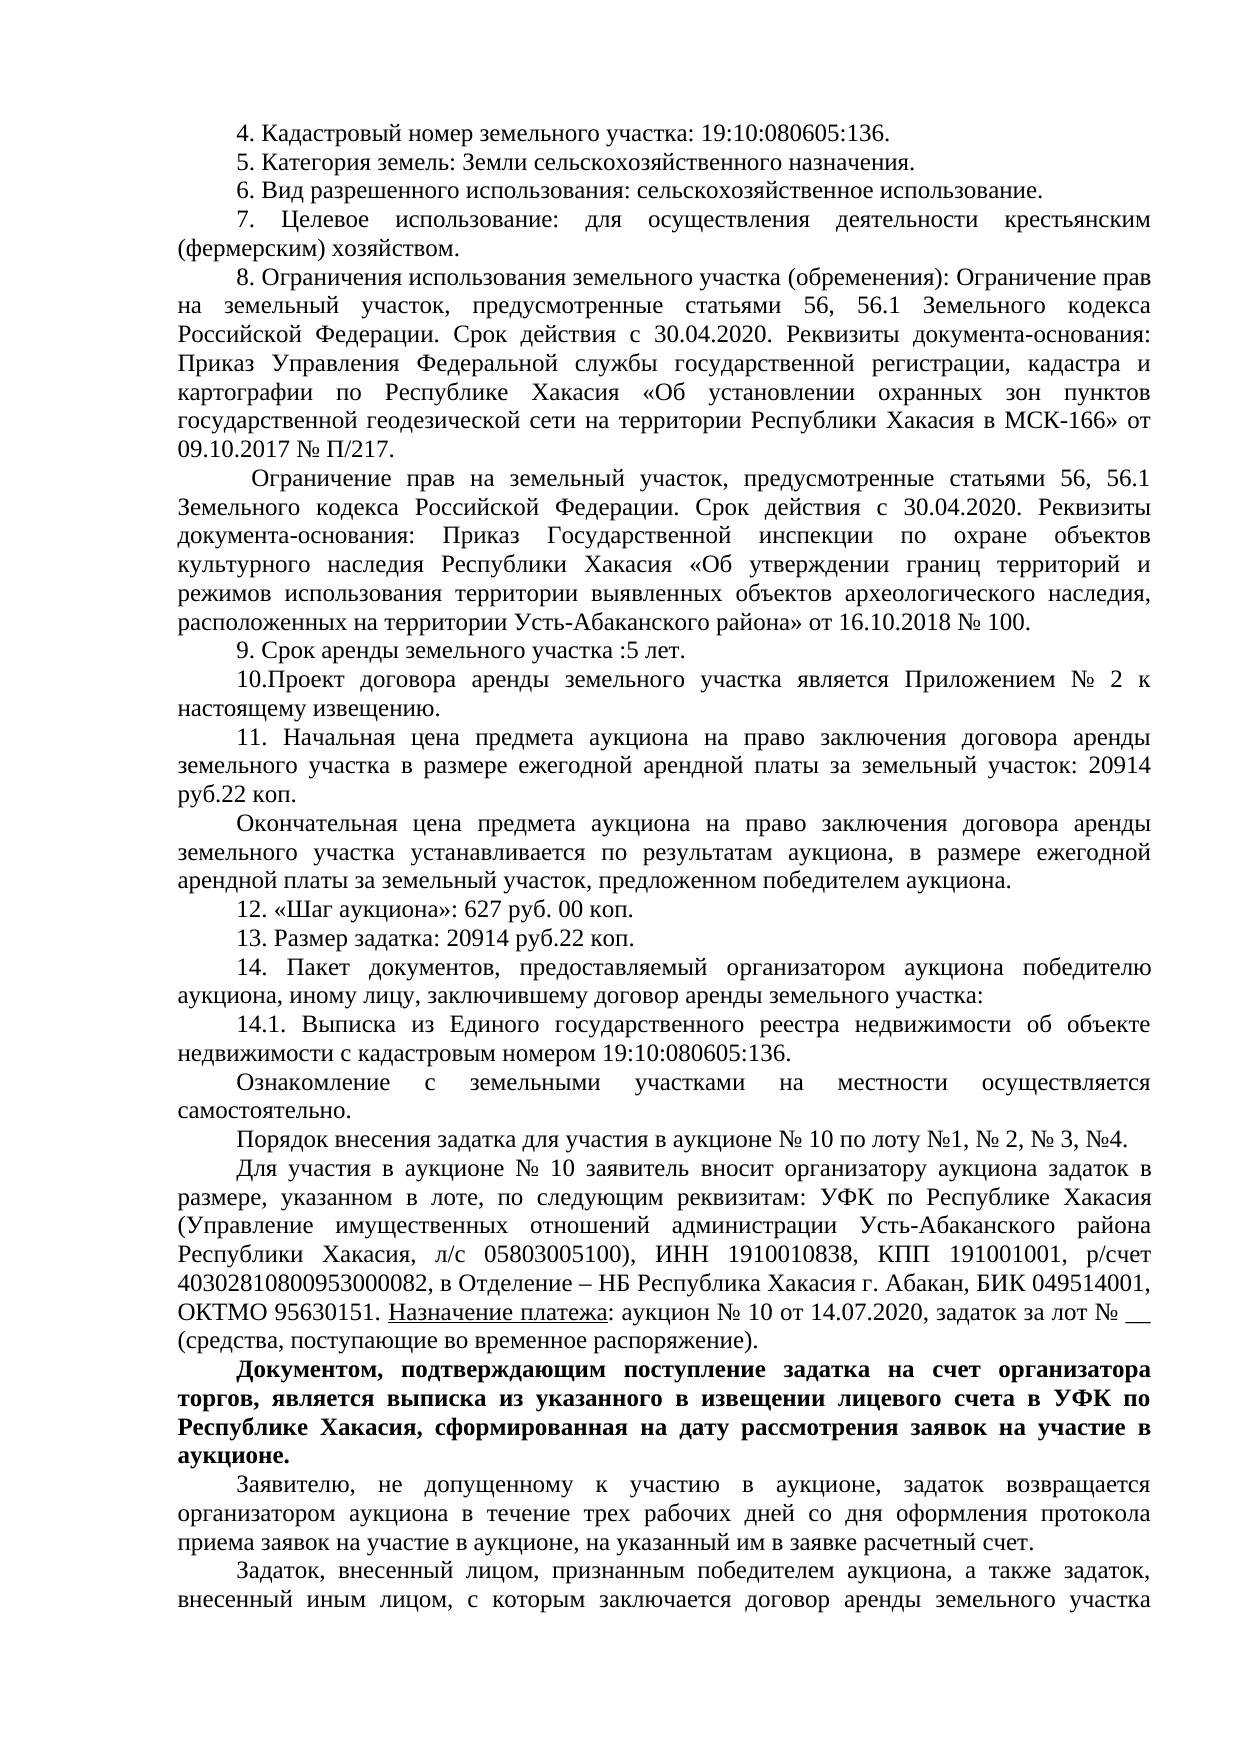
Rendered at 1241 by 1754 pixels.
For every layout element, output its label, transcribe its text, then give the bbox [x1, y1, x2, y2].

text Окончательная цена предмета аукциона на право заключения договора аренды земельного участка устанавливается по результатам аукциона, в размере ежегодной арендной платы за земельный участок, предложенном победителем аукциона. [177, 808, 1152, 894]
text 6. Вид разрешенного использования: сельскохозяйственное использование. [177, 176, 1152, 204]
text Документом, подтверждающим поступление задатка на счет организатора торгов, является выписка из указанного в извещении лицевого счета в УФК по Республике Хакасия, сформированная на дату рассмотрения заявок на участие в аукционе. [177, 1354, 1152, 1469]
text Для участия в аукционе № 10 заявитель вносит организатору аукциона задаток в размере, указанном в лоте, по следующим реквизитам: УФК по Республике Хакасия (Управление имущественных отношений администрации Усть-Абаканского района Республики Хакасия, л/с 05803005100), ИНН 1910010838, КПП 191001001, р/счет 40302810800953000082, в Отделение – НБ Республика Хакасия г. Абакан, БИК 049514001, ОКТМО 95630151. Назначение платежа: аукцион № 10 от 14.07.2020, задаток за лот № __ (средства, поступающие во временное распоряжение). [177, 1153, 1152, 1354]
text Порядок внесения задатка для участия в аукционе № 10 по лоту №1, № 2, № 3, №4. [177, 1124, 1152, 1153]
text 12. «Шаг аукциона»: 627 руб. 00 коп. [177, 894, 1152, 923]
text 14.1. Выписка из Единого государственного реестра недвижимости об объекте недвижимости с кадастровым номером 19:10:080605:136. [177, 1009, 1152, 1067]
text 5. Категория земель: Земли сельскохозяйственного назначения. [177, 147, 1152, 176]
text 8. Ограничения использования земельного участка (обременения): Ограничение прав на земельный участок, предусмотренные статьями 56, 56.1 Земельного кодекса Российской Федерации. Срок действия с 30.04.2020. Реквизиты документа-основания: Приказ Управления Федеральной службы государственной регистрации, кадастра и картографии по Республике Хакасия «Об установлении охранных зон пунктов государственной геодезической сети на территории Республики Хакасия в МСК-166» от 09.10.2017 № П/217. [177, 262, 1152, 463]
text 7. Целевое использование: для осуществления деятельности крестьянским (фермерским) хозяйством. [177, 204, 1152, 262]
text 13. Размер задатка: 20914 руб.22 коп. [177, 923, 1152, 952]
text 9. Срок аренды земельного участка :5 лет. [177, 636, 1152, 664]
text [177, 1556, 1152, 1613]
text Ознакомление с земельными участками на местности осуществляется самостоятельно. [177, 1067, 1152, 1124]
text Ограничение прав на земельный участок, предусмотренные статьями 56, 56.1 Земельного кодекса Российской Федерации. Срок действия с 30.04.2020. Реквизиты документа-основания: Приказ Государственной инспекции по охране объектов культурного наследия Республики Хакасия «Об утверждении границ территорий и режимов использования территории выявленных объектов археологического наследия, расположенных на территории Усть-Абаканского района» от 16.10.2018 № 100. [177, 463, 1152, 636]
text 10.Проект договора аренды земельного участка является Приложением № 2 к настоящему извещению. [177, 664, 1152, 722]
text Заявителю, не допущенному к участию в аукционе, задаток возвращается организатором аукциона в течение трех рабочих дней со дня оформления протокола приема заявок на участие в аукционе, на указанный им в заявке расчетный счет. [177, 1469, 1152, 1556]
text 11. Начальная цена предмета аукциона на право заключения договора аренды земельного участка в размере ежегодной арендной платы за земельный участок: 20914 руб.22 коп. [177, 722, 1152, 808]
text 14. Пакет документов, предоставляемый организатором аукциона победителю аукциона, иному лицу, заключившему договор аренды земельного участка: [177, 952, 1152, 1009]
text 4. Кадастровый номер земельного участка: 19:10:080605:136. [177, 118, 1152, 147]
